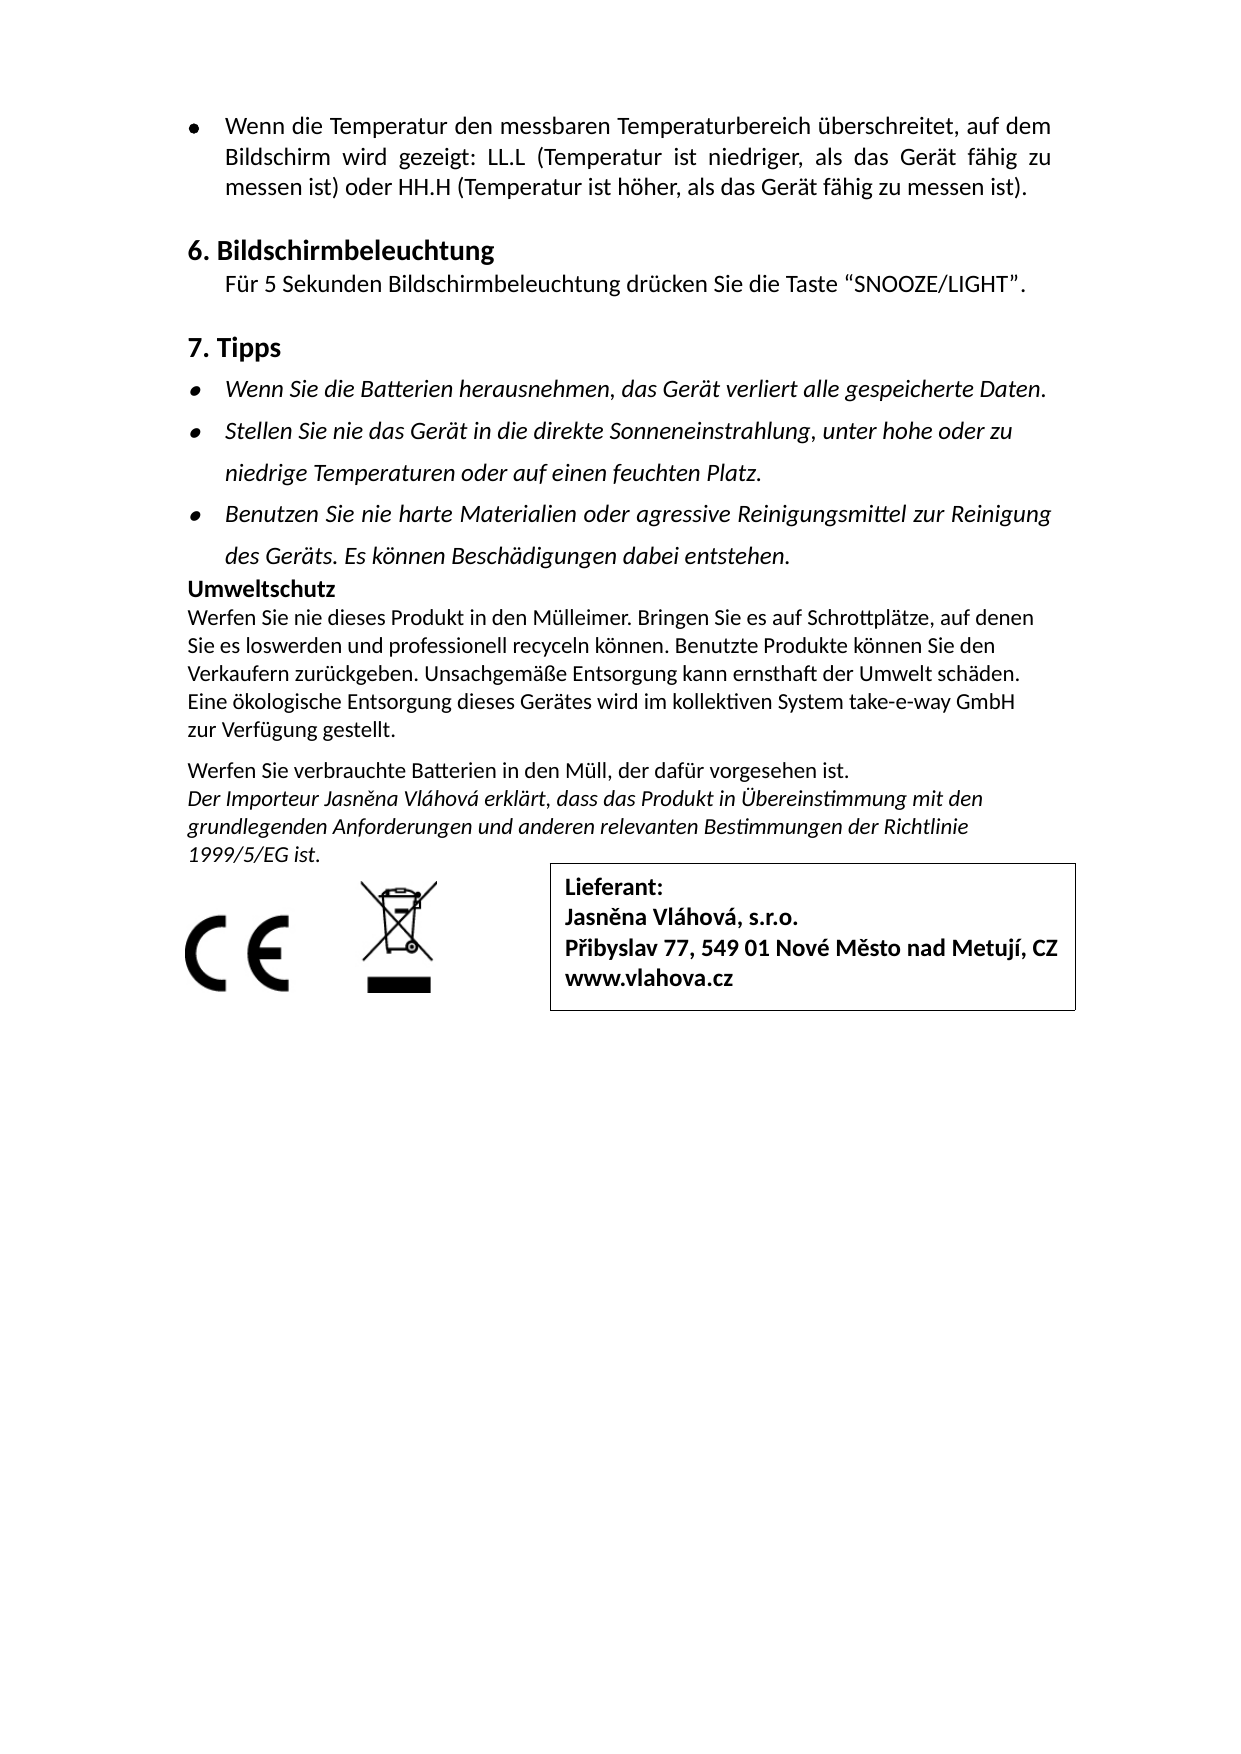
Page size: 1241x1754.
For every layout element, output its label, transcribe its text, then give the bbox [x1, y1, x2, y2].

text Werfen Sie verbrauchte Batterien in den Müll, der dafür vorgesehen ist. [187, 756, 1053, 784]
text 6. Bildschirmbeleuchtung [187, 232, 1053, 268]
text 7. Tipps [187, 329, 1053, 364]
list Stellen Sie nie das Gerät in die direkte Sonneneinstrahlung, unter hohe oder zu niedrige Temperaturen oder auf einen feuchten Platz. [187, 406, 1053, 489]
list Benutzen Sie nie harte Materialien oder agressive Reinigungsmittel zur Reinigung des Geräts. Es können Beschädigungen dabei entstehen. [187, 489, 1053, 573]
text Für 5 Sekunden Bildschirmbeleuchtung drücken Sie die Taste “SNOOZE/LIGHT”. [187, 268, 1053, 298]
list Wenn Sie die Batterien herausnehmen, das Gerät verliert alle gespeicherte Daten. [187, 364, 1053, 406]
text Der Importeur Jasněna Vláhová erklärt, dass das Produkt in Übereinstimmung mit den grundlegenden Anforderungen und anderen relevanten Bestimmungen der Richtlinie 1999/5/EG ist. [187, 784, 1050, 868]
text Werfen Sie nie dieses Produkt in den Mülleimer. Bringen Sie es auf Schrottplätze, auf denen Sie es loswerden und professionell recyceln können. Benutzte Produkte können Sie den Verkaufern zurückgeben. Unsachgemäße Entsorgung kann ernsthaft der Umwelt schäden. Eine ökologische Entsorgung dieses Gerätes wird im kollektiven System take-e-way GmbH zur Verfügung gestellt. [187, 603, 1050, 743]
picture [185, 881, 437, 993]
list Wenn die Temperatur den messbaren Temperaturbereich überschreitet, auf dem Bildschirm wird gezeigt: LL.L (Temperatur ist niedriger, als das Gerät fähig zu messen ist) oder HH.H (Temperatur ist höher, als das Gerät fähig zu messen ist). [187, 110, 1053, 202]
text Umweltschutz [187, 573, 1053, 603]
